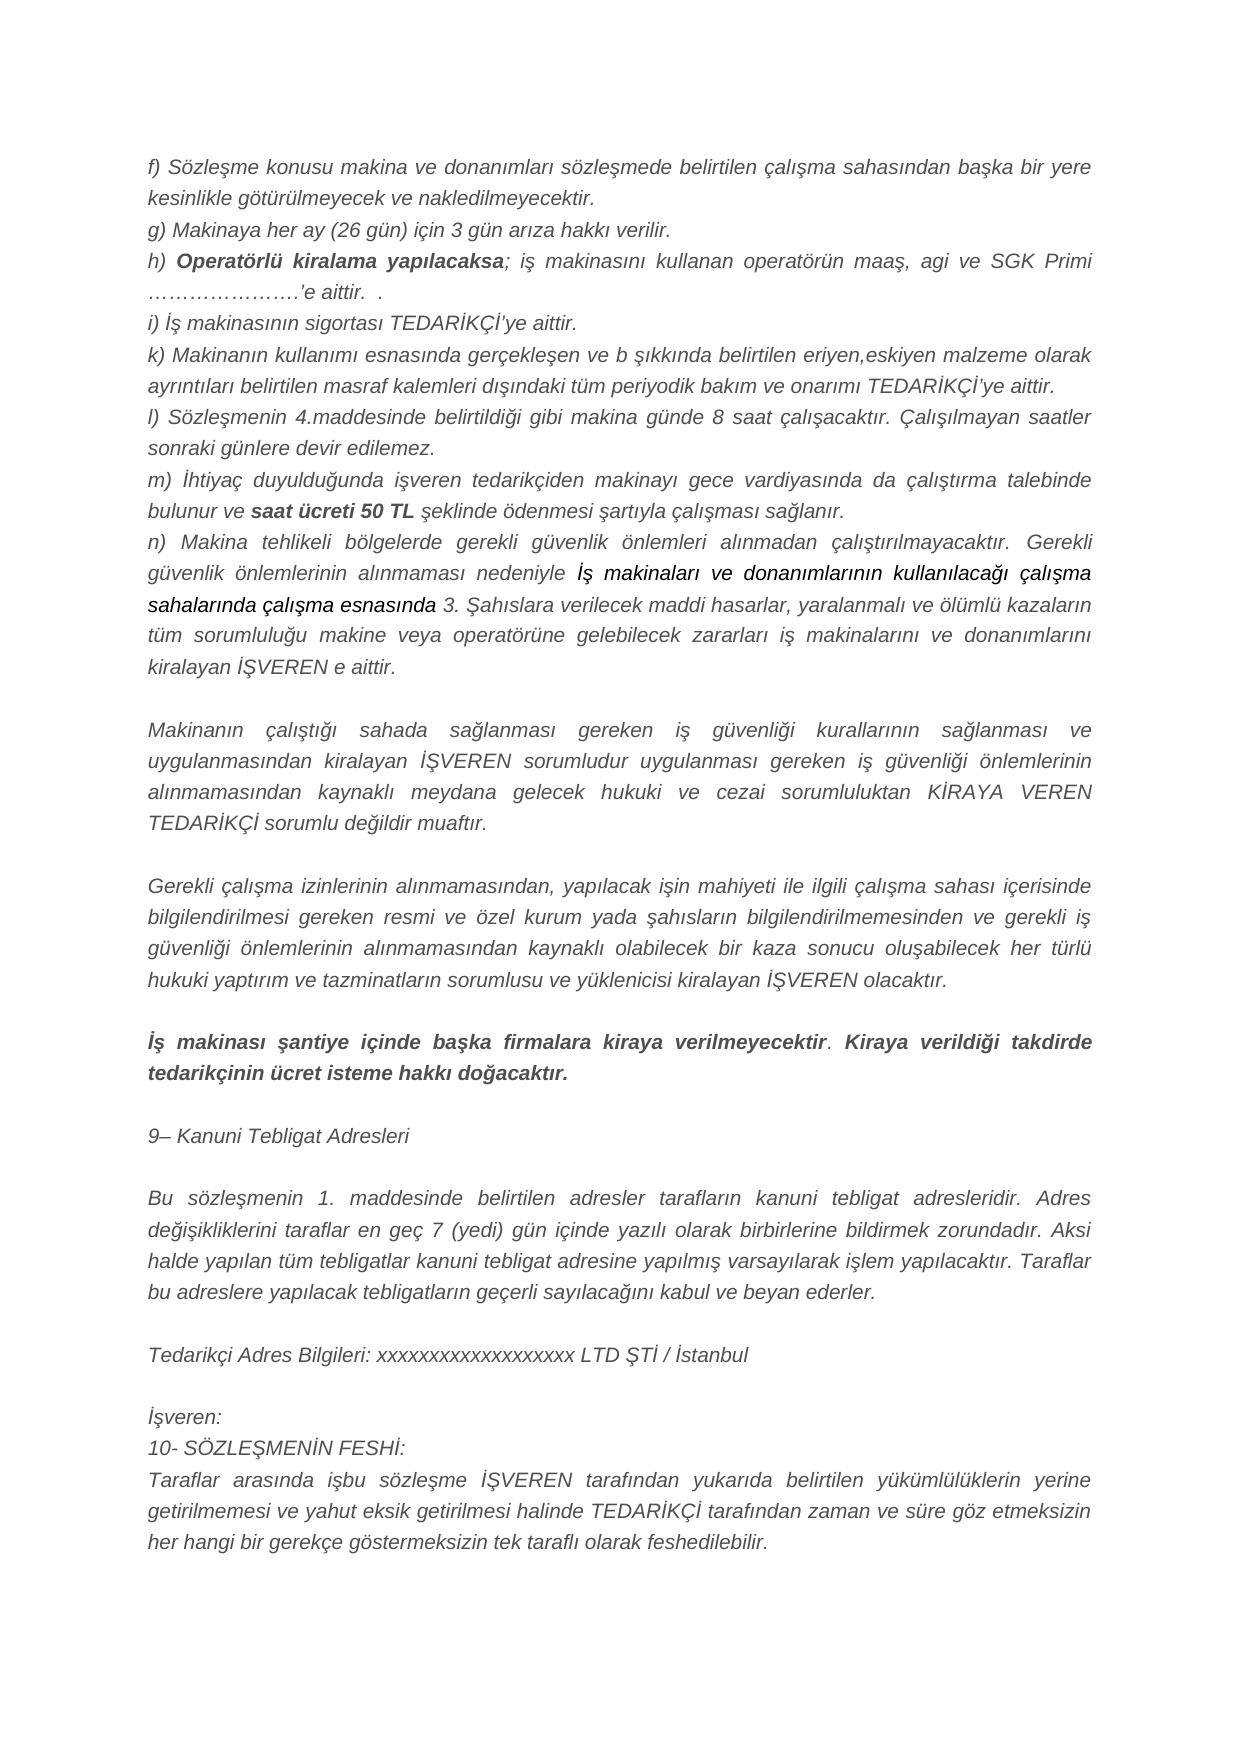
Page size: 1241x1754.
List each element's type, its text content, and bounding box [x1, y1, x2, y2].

text Makinanın çalıştığı sahada sağlanması gereken iş güvenliği kurallarının sağlanması ve uygulanmasından kiralayan İŞVEREN sorumludur uygulanması gereken iş güvenliği önlemlerinin alınmamasından kaynaklı meydana gelecek hukuki ve cezai sorumluluktan KİRAYA VEREN TEDARİKÇİ sorumlu değildir muaftır. [148, 710, 1093, 835]
text Bu sözleşmenin 1. maddesinde belirtilen adresler tarafların kanuni tebligat adresleridir. Adres değişikliklerini taraflar en geç 7 (yedi) gün içinde yazılı olarak birbirlerine bildirmek zorundadır. Aksi halde yapılan tüm tebligatlar kanuni tebligat adresine yapılmış varsayılarak işlem yapılacaktır. Taraflar bu adreslere yapılacak tebligatların geçerli sayılacağını kabul ve beyan ederler. [148, 1179, 1093, 1304]
text i) İş makinasının sigortası TEDARİKÇİ’ye aittir. [148, 304, 1093, 335]
text 9– Kanuni Tebligat Adresleri [148, 1116, 1093, 1148]
text İşveren: [148, 1398, 1093, 1429]
text l) Sözleşmenin 4.maddesinde belirtildiği gibi makina günde 8 saat çalışacaktır. Çalışılmayan saatler sonraki günlere devir edilemez. [148, 398, 1093, 460]
text Tedarikçi Adres Bilgileri: xxxxxxxxxxxxxxxxxxx LTD ŞTİ / İstanbul [148, 1335, 1093, 1366]
text m) İhtiyaç duyulduğunda işveren tedarikçiden makinayı gece vardiyasında da çalıştırma talebinde bulunur ve saat ücreti 50 TL şeklinde ödenmesi şartıyla çalışması sağlanır. [148, 460, 1093, 523]
text Taraflar arasında işbu sözleşme İŞVEREN tarafından yukarıda belirtilen yükümlülüklerin yerine getirilmemesi ve yahut eksik getirilmesi halinde TEDARİKÇİ tarafından zaman ve süre göz etmeksizin her hangi bir gerekçe göstermeksizin tek taraflı olarak feshedilebilir. [148, 1460, 1093, 1554]
text Gerekli çalışma izinlerinin alınmamasından, yapılacak işin mahiyeti ile ilgili çalışma sahası içerisinde bilgilendirilmesi gereken resmi ve özel kurum yada şahısların bilgilendirilmemesinden ve gerekli iş güvenliği önlemlerinin alınmamasından kaynaklı olabilecek bir kaza sonucu oluşabilecek her türlü hukuki yaptırım ve tazminatların sorumlusu ve yüklenicisi kiralayan İŞVEREN olacaktır. [148, 866, 1093, 991]
text g) Makinaya her ay (26 gün) için 3 gün arıza hakkı verilir. [148, 210, 1093, 241]
text k) Makinanın kullanımı esnasında gerçekleşen ve b şıkkında belirtilen eriyen,eskiyen malzeme olarak ayrıntıları belirtilen masraf kalemleri dışındaki tüm periyodik bakım ve onarımı TEDARİKÇİ’ye aittir. [148, 335, 1093, 398]
text İş makinası şantiye içinde başka firmalara kiraya verilmeyecektir. Kiraya verildiği takdirde tedarikçinin ücret isteme hakkı doğacaktır. [148, 1023, 1093, 1085]
text 10- SÖZLEŞMENİN FESHİ: [148, 1429, 1093, 1460]
text f) Sözleşme konusu makina ve donanımları sözleşmede belirtilen çalışma sahasından başka bir yere kesinlikle götürülmeyecek ve nakledilmeyecektir. [148, 148, 1093, 210]
text h) Operatörlü kiralama yapılacaksa; iş makinasını kullanan operatörün maaş, agi ve SGK Primi ………………….’e aittir. . [148, 241, 1093, 304]
text n) Makina tehlikeli bölgelerde gerekli güvenlik önlemleri alınmadan çalıştırılmayacaktır. Gerekli güvenlik önlemlerinin alınmaması nedeniyle İş makinaları ve donanımlarının kullanılacağı çalışma sahalarında çalışma esnasında 3. Şahıslara verilecek maddi hasarlar, yaralanmalı ve ölümlü kazaların tüm sorumluluğu makine veya operatörüne gelebilecek zararları iş makinalarını ve donanımlarını kiralayan İŞVEREN e aittir. [148, 523, 1093, 679]
